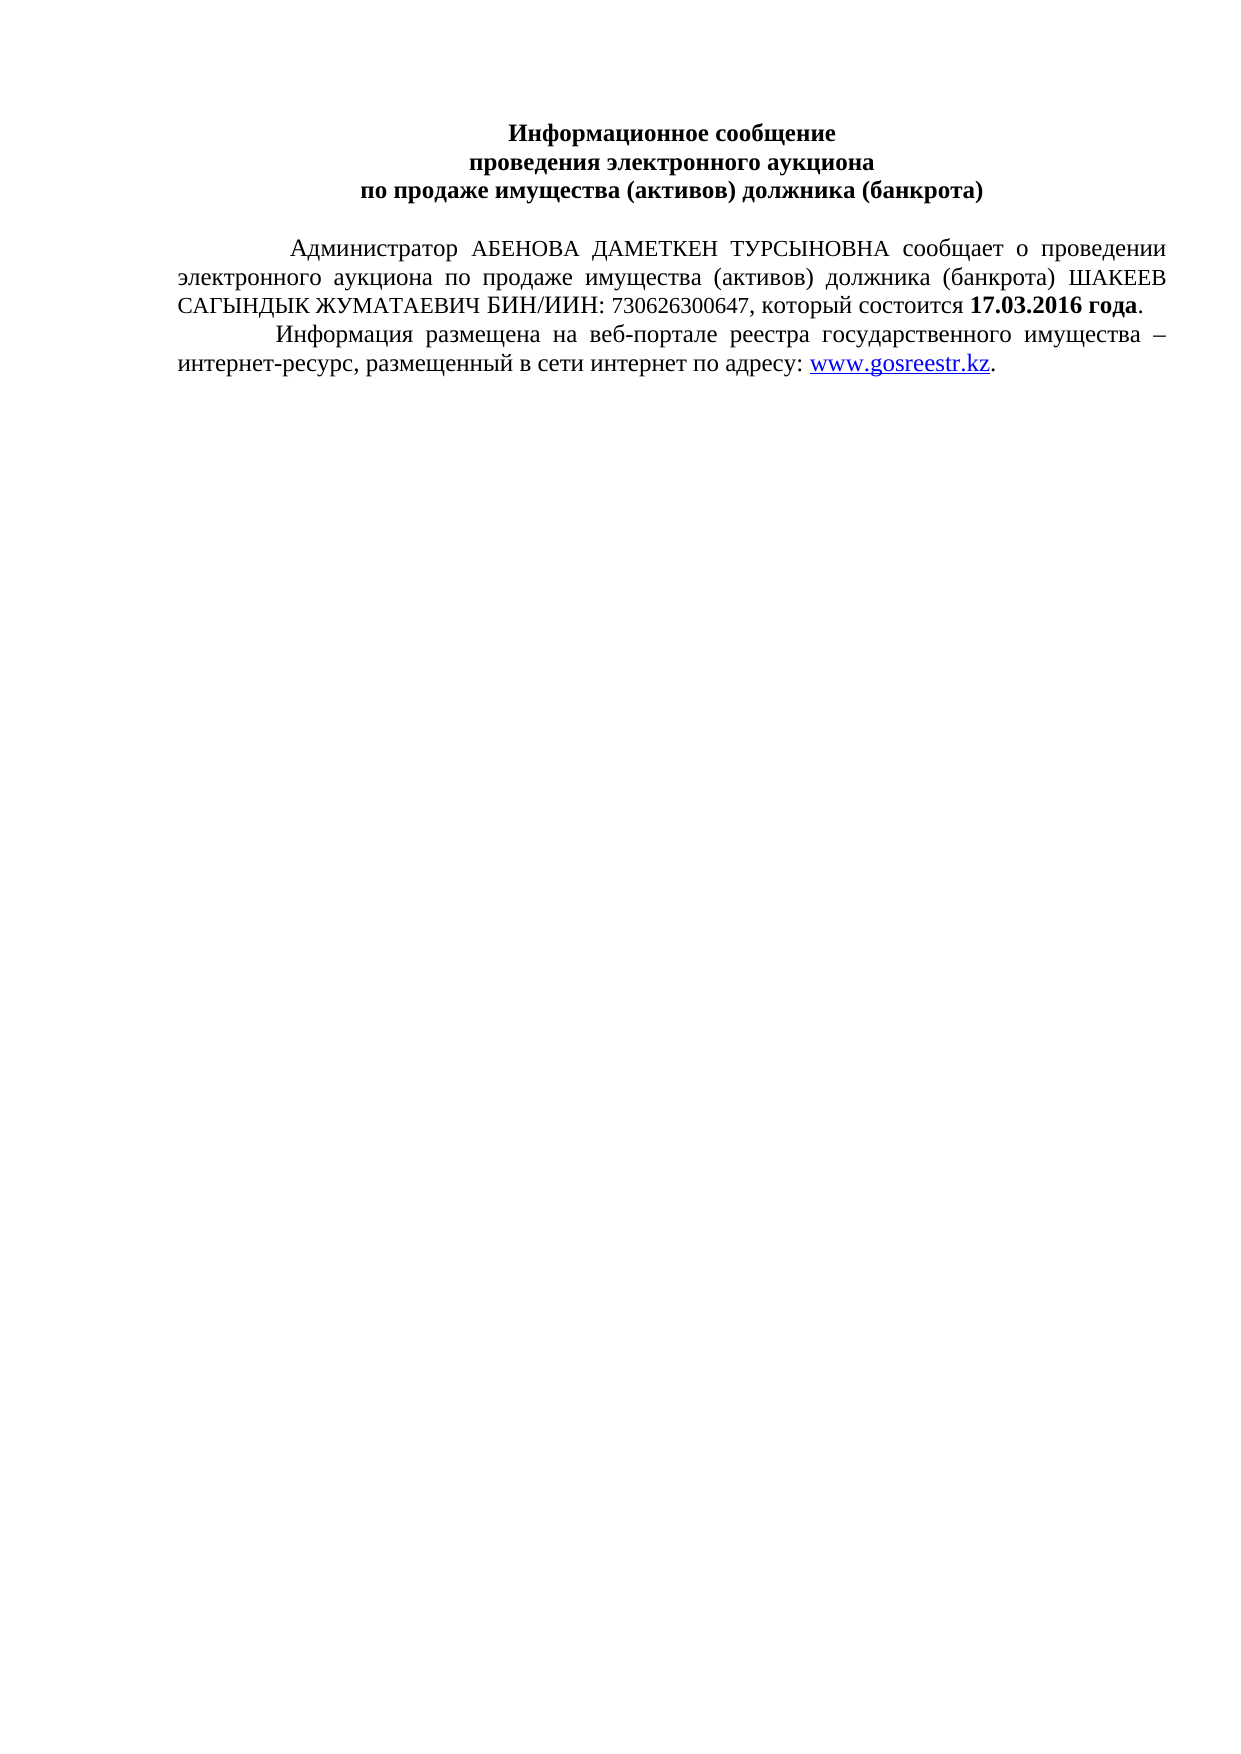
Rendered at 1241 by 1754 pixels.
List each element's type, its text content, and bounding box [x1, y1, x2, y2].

text Администратор АБЕНОВА ДАМЕТКЕН ТУРСЫНОВНА сообщает о проведении электронного аукциона по продаже имущества (активов) должника (банкрота) ШАКЕЕВ САГЫНДЫК ЖУМАТАЕВИЧ БИН/ИИН: 730626300647, который состоится 17.03.2016 года. [177, 233, 1167, 319]
text проведения электронного аукциона [177, 147, 1167, 176]
text по продаже имущества (активов) должника (банкрота) [177, 176, 1167, 204]
text Информационное сообщение [177, 118, 1167, 147]
text Информация размещена на веб-портале реестра государственного имущества – интернет-ресурс, размещенный в сети интернет по адресу: www.gosreestr.kz. [177, 319, 1167, 377]
